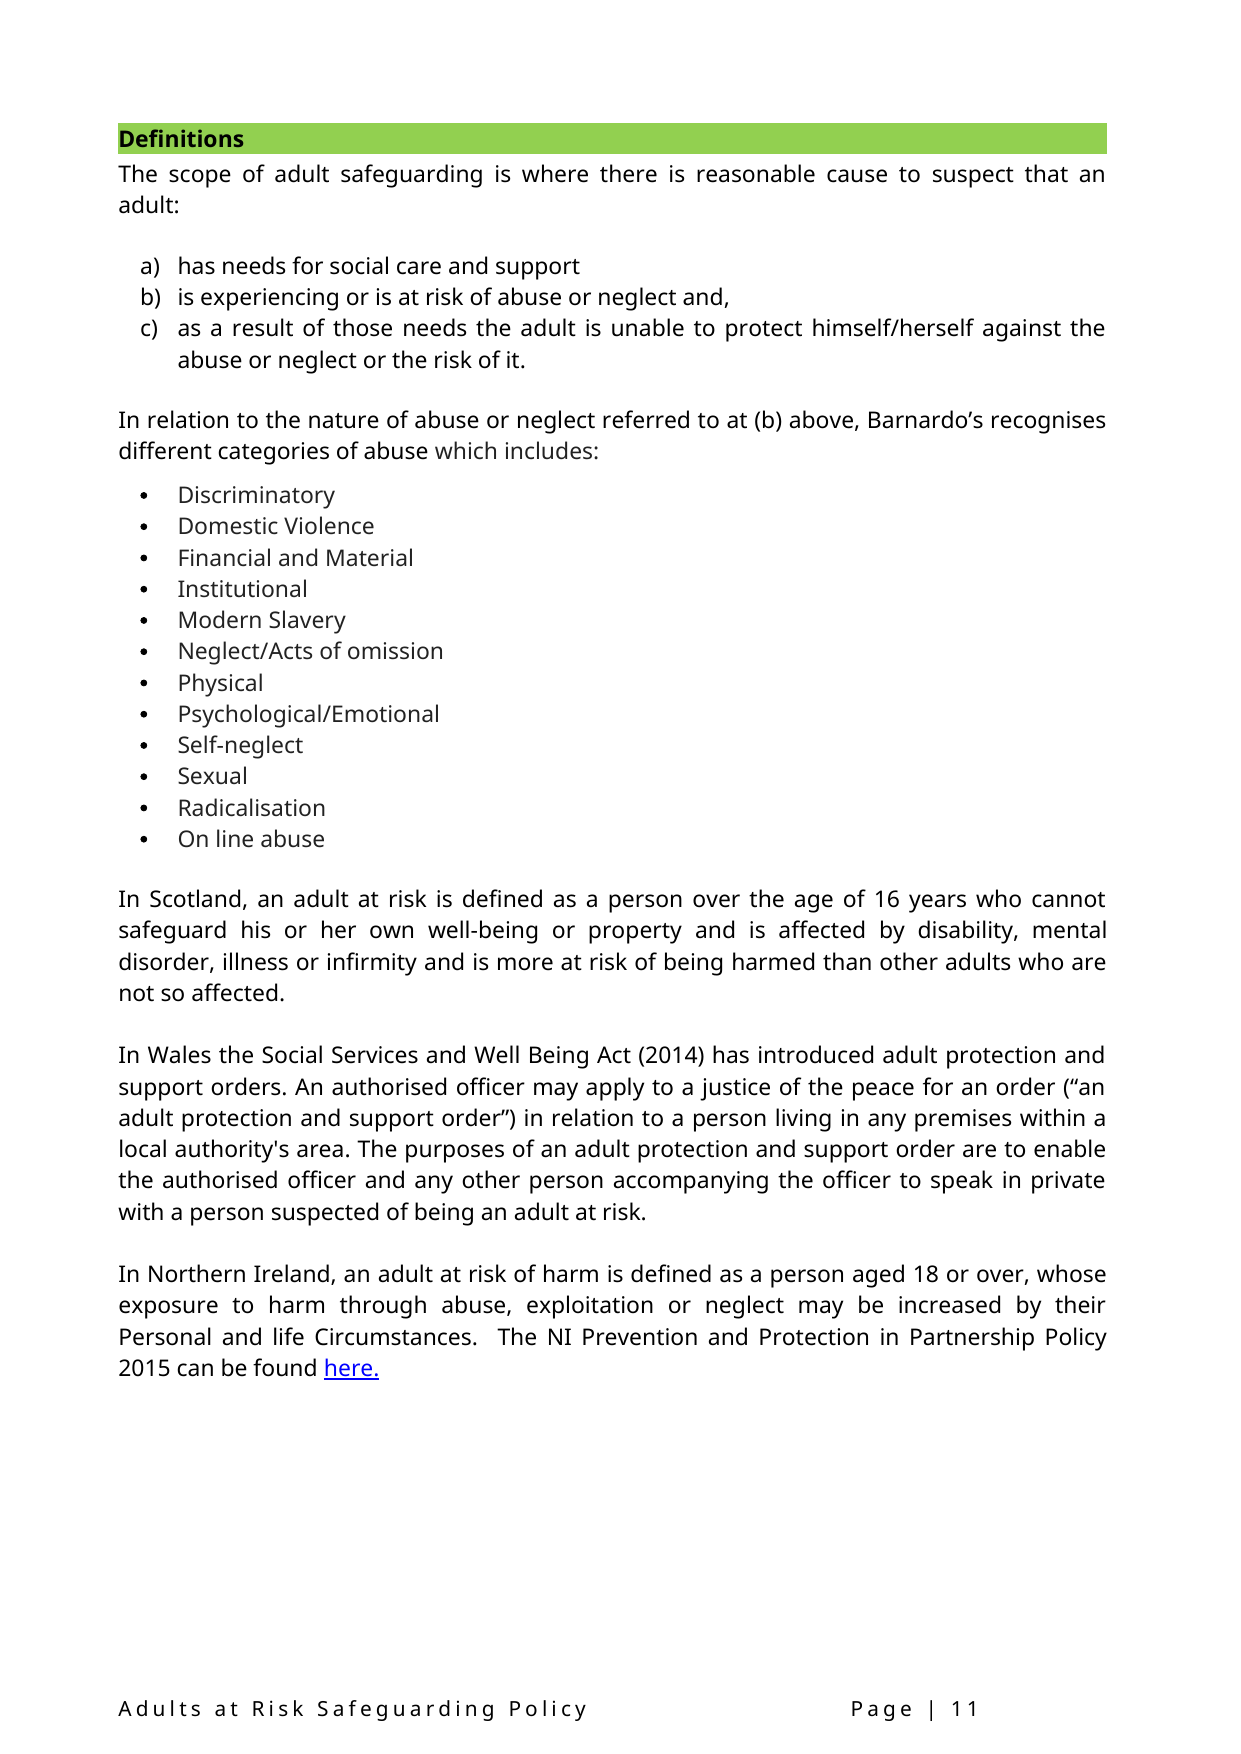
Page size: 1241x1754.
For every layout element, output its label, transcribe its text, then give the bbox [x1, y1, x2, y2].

list Physical [140, 666, 1107, 698]
list Financial and Material [140, 541, 1107, 573]
list Neglect/Acts of omission [140, 635, 1107, 666]
list Psychological/Emotional [140, 698, 1107, 729]
text In Northern Ireland, an adult at risk of harm is defined as a person aged 18 or over, whose exposure to harm through abuse, exploitation or neglect may be increased by their Personal and life Circumstances. The NI Prevention and Protection in Partnership Policy 2015 can be found here. [118, 1258, 1107, 1383]
text The scope of adult safeguarding is where there is reasonable cause to suspect that an adult: [118, 158, 1107, 221]
list Discriminatory [140, 479, 1107, 510]
text In Scotland, an adult at risk is defined as a person over the age of 16 years who cannot safeguard his or her own well-being or property and is affected by disability, mental disorder, illness or infirmity and is more at risk of being harmed than other adults who are not so affected. [118, 883, 1107, 1008]
list Institutional [140, 573, 1107, 604]
text In Wales the Social Services and Well Being Act (2014) has introduced adult protection and support orders. An authorised officer may apply to a justice of the peace for an order (“an adult protection and support order”) in relation to a person living in any premises within a local authority's area. The purposes of an adult protection and support order are to enable the authorised officer and any other person accompanying the officer to speak in private with a person suspected of being an adult at risk. [118, 1039, 1107, 1227]
list Radicalisation [140, 791, 1107, 823]
list is experiencing or is at risk of abuse or neglect and, [140, 281, 1107, 312]
list has needs for social care and support [140, 250, 1107, 281]
list Sexual [140, 760, 1107, 791]
list Self-neglect [140, 729, 1107, 760]
text In relation to the nature of abuse or neglect referred to at (b) above, Barnardo’s recognises different categories of abuse which includes: [118, 404, 1107, 466]
list as a result of those needs the adult is unable to protect himself/herself against the abuse or neglect or the risk of it. [140, 312, 1107, 375]
list Domestic Violence [140, 510, 1107, 541]
list Modern Slavery [140, 604, 1107, 635]
list On line abuse [140, 823, 1107, 854]
subtitle Definitions [118, 123, 1107, 154]
